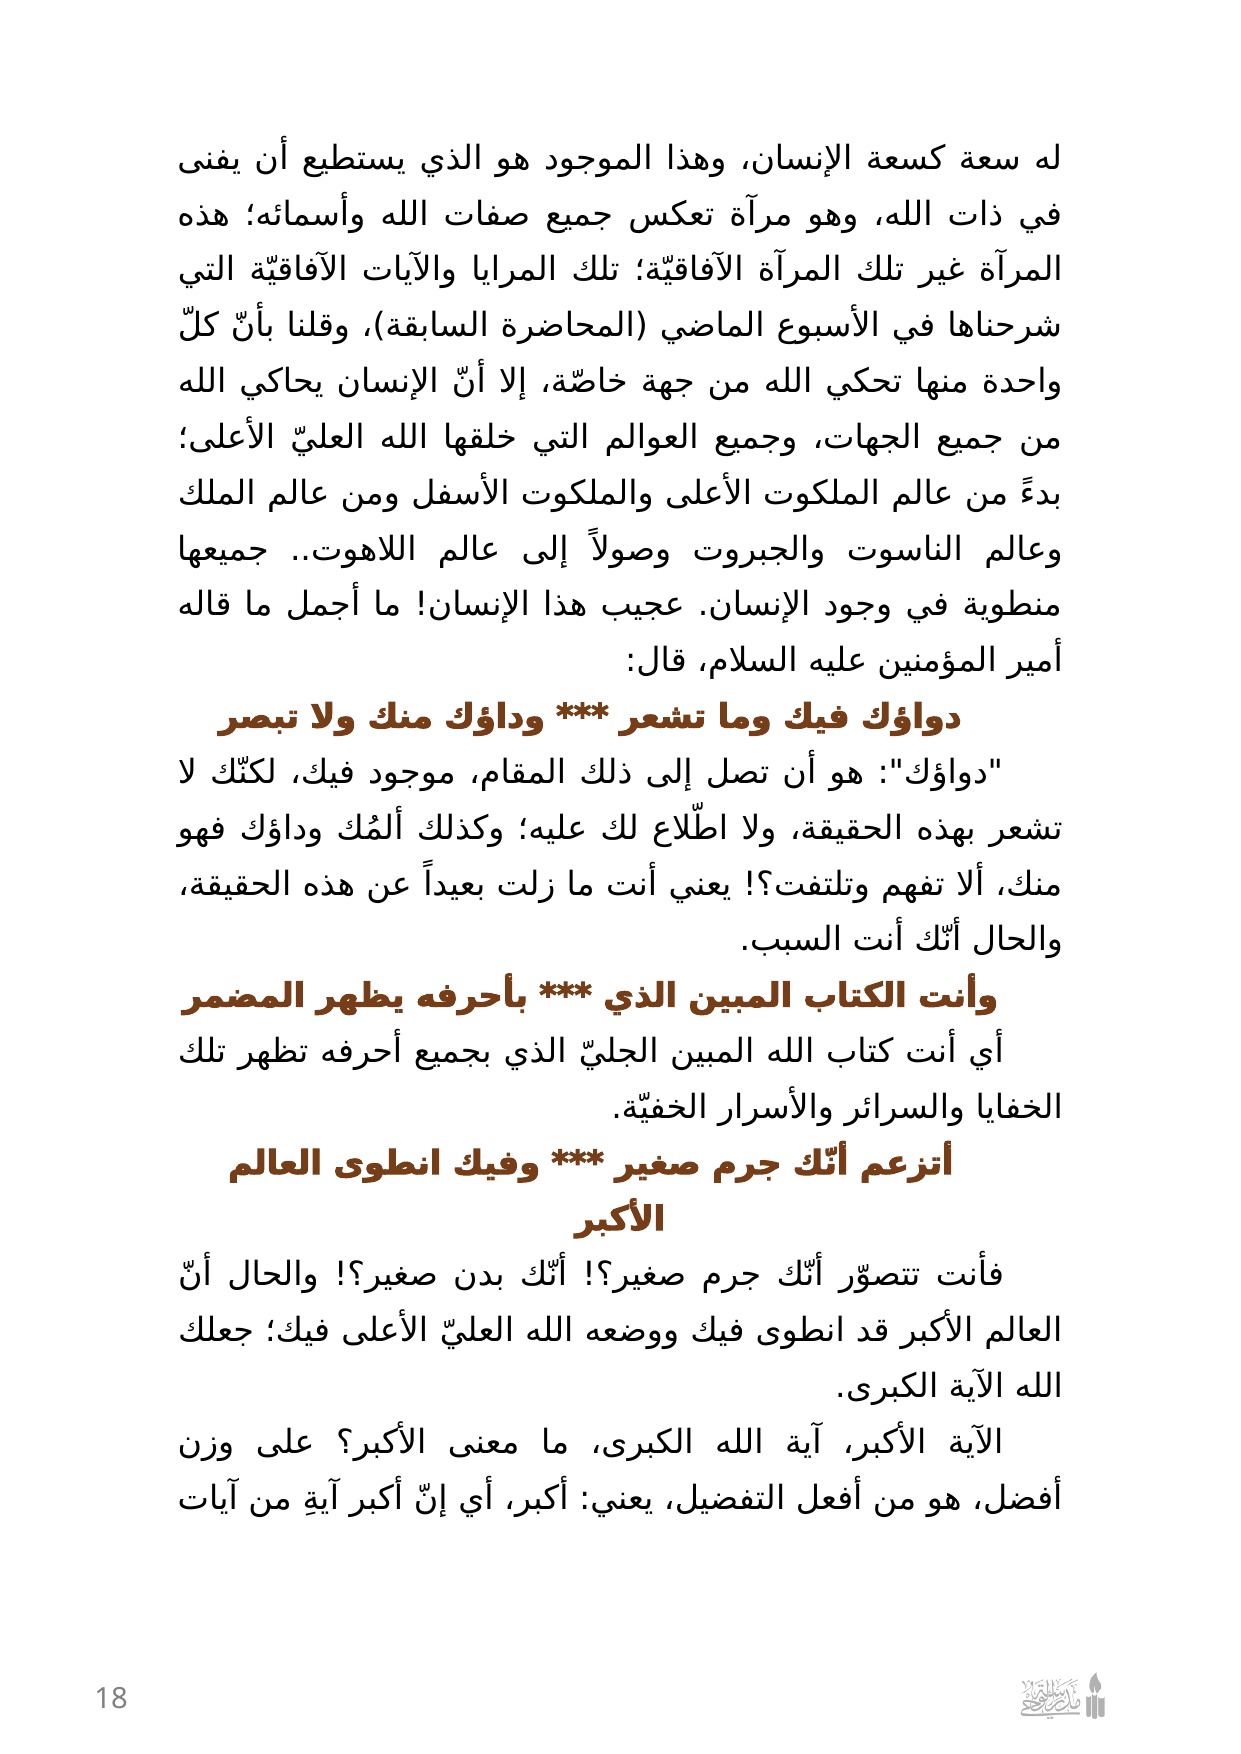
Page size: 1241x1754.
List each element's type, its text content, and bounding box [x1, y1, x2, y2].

text دواؤك فيك وما تشعر *** وداؤك منك ولا تبصر [177, 694, 1063, 750]
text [177, 1420, 1063, 1532]
text "دواؤك": هو أن تصل إلى ذلك المقام، موجود فيك، لكنّك لا تشعر بهذه الحقيقة، ولا اطّلاع لك عليه؛ وكذلك ألمُك وداؤك فهو منك، ألا تفهم وتلتفت؟! يعني أنت ما زلت بعيداً عن هذه الحقيقة، والحال أنّك أنت السبب. [177, 750, 1063, 973]
text أتزعم أنّك جرم صغير *** وفيك انطوى العالم الأكبر [177, 1141, 1063, 1252]
text وأنت الكتاب المبين الذي *** بأحرفه يظهر المضمر [177, 973, 1063, 1029]
picture [1020, 1672, 1105, 1719]
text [177, 136, 1063, 694]
text فأنت تتصوّر أنّك جرم صغير؟! أنّك بدن صغير؟! والحال أنّ العالم الأكبر قد انطوى فيك ووضعه الله العليّ الأعلى فيك؛ جعلك الله الآية الكبرى. [177, 1252, 1063, 1420]
text أي أنت كتاب الله المبين الجليّ الذي بجميع أحرفه تظهر تلك الخفايا والسرائر والأسرار الخفيّة. [177, 1029, 1063, 1141]
